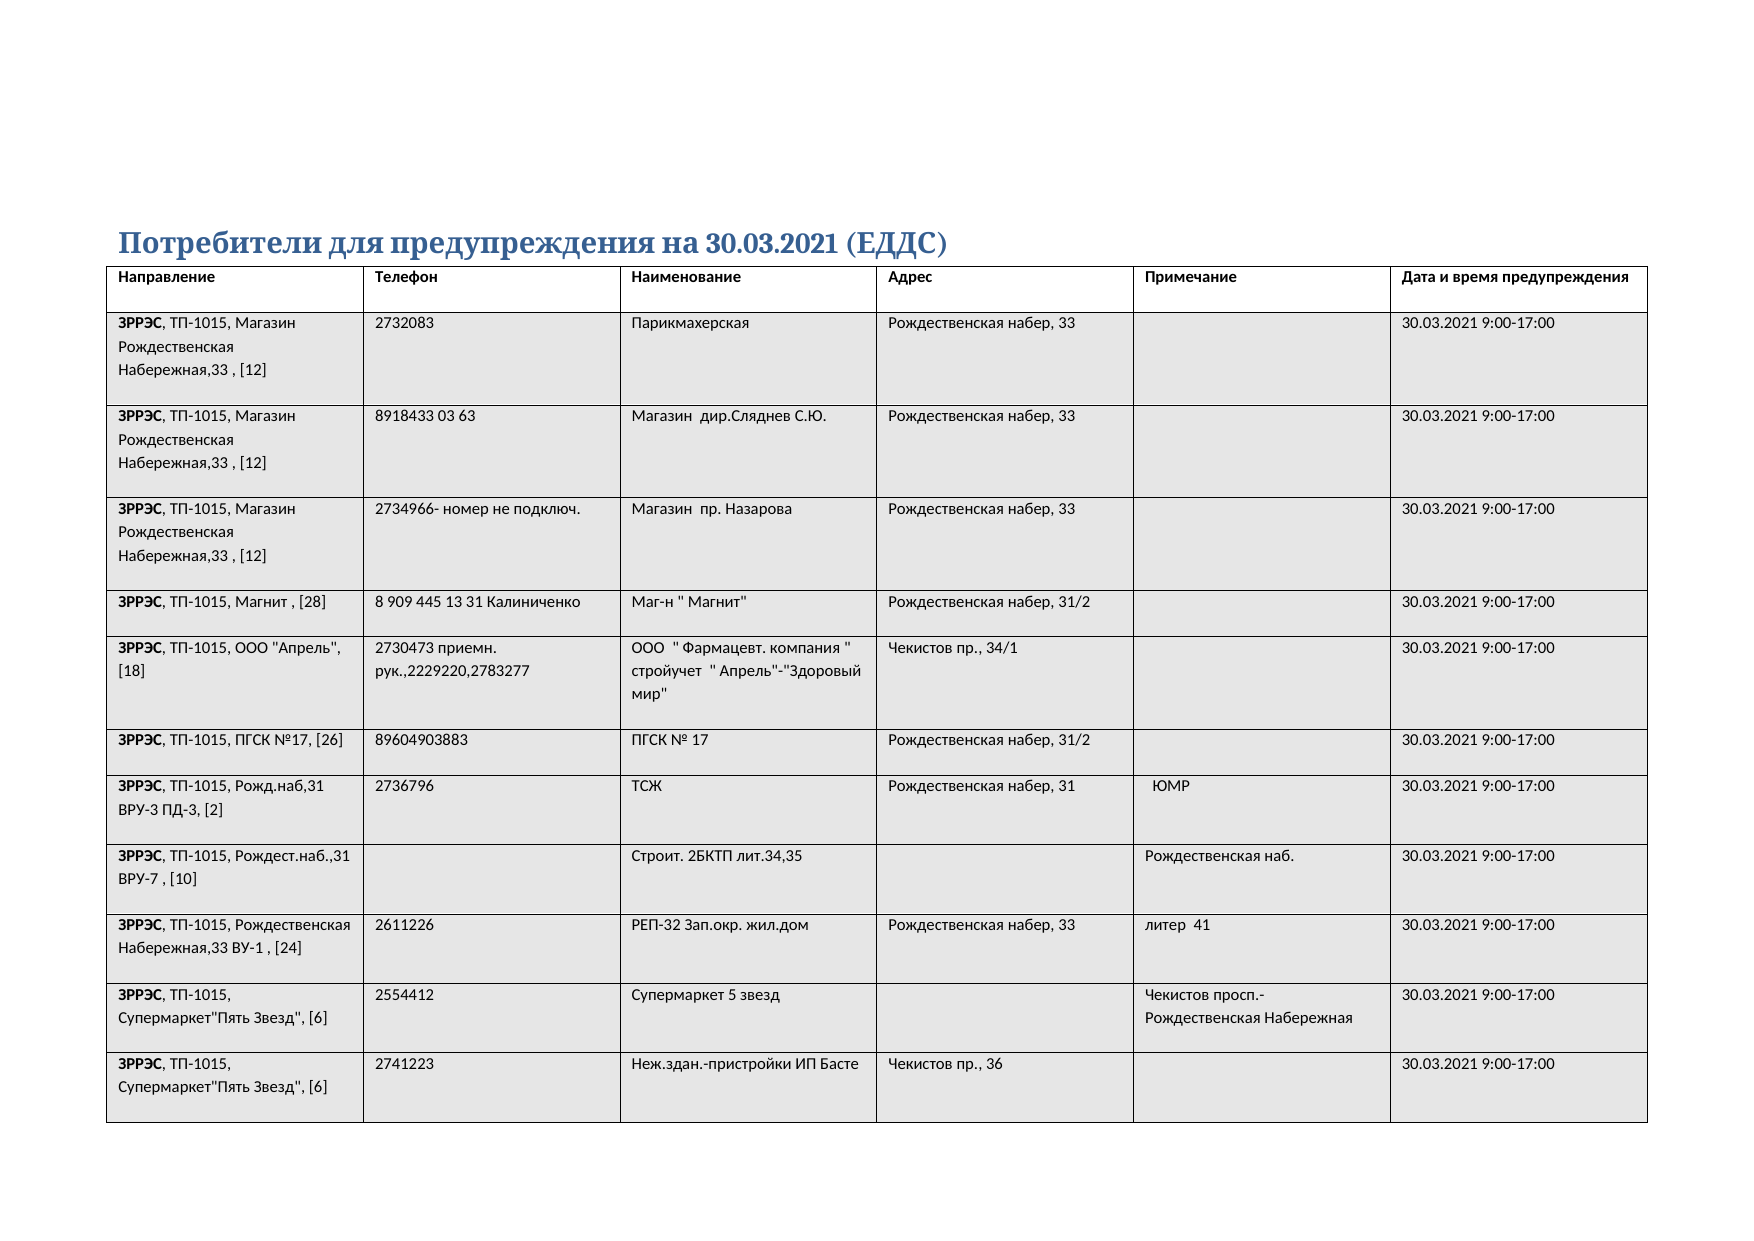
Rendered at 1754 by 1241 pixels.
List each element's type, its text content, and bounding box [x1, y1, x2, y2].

table_cell [1134, 730, 1390, 775]
table_cell ТСЖ [621, 776, 876, 844]
table_cell Рождественская наб. [1134, 845, 1390, 913]
table_cell ЗРРЭС, ТП-1015, Рождественская Набережная,33 ВУ-1 , [24] [107, 915, 363, 983]
table_cell Рождественская набер, 33 [877, 498, 1133, 590]
table_cell 8 909 445 13 31 Калиниченко [364, 591, 620, 636]
table_cell [1134, 637, 1390, 729]
table_cell Чекистов пр., 34/1 [877, 637, 1133, 729]
table_cell ЗРРЭС, ТП-1015, Магазин Рождественская Набережная,33 , [12] [107, 313, 363, 404]
table_cell 2732083 [364, 313, 620, 404]
table_cell Рождественская набер, 31/2 [877, 591, 1133, 636]
subtitle Потребители для предупреждения на 30.03.2021 (ЕДДС) [118, 227, 1636, 261]
table_cell 30.03.2021 9:00-17:00 [1391, 730, 1647, 775]
table_cell ПГСК № 17 [621, 730, 876, 775]
table_cell ЗРРЭС, ТП-1015, ООО "Апрель", [18] [107, 637, 363, 729]
table_cell Рождественская набер, 33 [877, 915, 1133, 983]
table_cell Магазин пр. Назарова [621, 498, 876, 590]
table_cell Неж.здан.-пристройки ИП Басте [621, 1053, 876, 1122]
table_cell ЗРРЭС, ТП-1015, Магазин Рождественская Набережная,33 , [12] [107, 406, 363, 497]
table_cell Рождественская набер, 31 [877, 776, 1133, 844]
table_cell 2741223 [364, 1053, 620, 1122]
table_cell [877, 984, 1133, 1052]
table_header Дата и время предупреждения [1391, 267, 1647, 312]
table_cell ЗРРЭС, ТП-1015, Супермаркет"Пять Звезд", [6] [107, 1053, 363, 1122]
table_cell РЕП-32 Зап.окр. жил.дом [621, 915, 876, 983]
table_cell ЗРРЭС, ТП-1015, Магазин Рождественская Набережная,33 , [12] [107, 498, 363, 590]
table_cell ЗРРЭС, ТП-1015, Рожд.наб,31 ВРУ-3 ПД-3, [2] [107, 776, 363, 844]
table_cell [877, 845, 1133, 913]
table_cell 30.03.2021 9:00-17:00 [1391, 313, 1647, 404]
table_cell Маг-н " Магнит" [621, 591, 876, 636]
table_cell Парикмахерская [621, 313, 876, 404]
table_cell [1391, 1053, 1647, 1122]
table_cell 8918433 03 63 [364, 406, 620, 497]
table_header Наименование [621, 267, 876, 312]
table_cell литер 41 [1134, 915, 1390, 983]
table_cell ООО " Фармацевт. компания " стройучет " Апрель"-"Здоровый мир" [621, 637, 876, 729]
table_cell 30.03.2021 9:00-17:00 [1391, 776, 1647, 844]
table_cell 30.03.2021 9:00-17:00 [1391, 406, 1647, 497]
table_header Телефон [364, 267, 620, 312]
table_cell [1134, 498, 1390, 590]
table_cell 2734966- номер не подключ. [364, 498, 620, 590]
table_header Адрес [877, 267, 1133, 312]
table_cell Супермаркет 5 звезд [621, 984, 876, 1052]
table_header Примечание [1134, 267, 1390, 312]
table_cell Рождественская набер, 33 [877, 313, 1133, 404]
table_cell [1134, 406, 1390, 497]
table_cell ЗРРЭС, ТП-1015, Супермаркет"Пять Звезд", [6] [107, 984, 363, 1052]
table_cell 30.03.2021 9:00-17:00 [1391, 498, 1647, 590]
table_cell 2611226 [364, 915, 620, 983]
table_cell Чекистов пр., 36 [877, 1053, 1133, 1122]
table_cell [1134, 1053, 1390, 1122]
table_cell 2736796 [364, 776, 620, 844]
table_cell 30.03.2021 9:00-17:00 [1391, 915, 1647, 983]
table_cell 30.03.2021 9:00-17:00 [1391, 591, 1647, 636]
table_cell ЮМР [1134, 776, 1390, 844]
table_cell ЗРРЭС, ТП-1015, Магнит , [28] [107, 591, 363, 636]
table_cell 30.03.2021 9:00-17:00 [1391, 637, 1647, 729]
table_cell Магазин дир.Сляднев С.Ю. [621, 406, 876, 497]
table_header Направление [107, 267, 363, 312]
table_cell 2554412 [364, 984, 620, 1052]
table_cell 30.03.2021 9:00-17:00 [1391, 845, 1647, 913]
table_cell 30.03.2021 9:00-17:00 [1391, 984, 1647, 1052]
table_cell 89604903883 [364, 730, 620, 775]
table_cell Рождественская набер, 33 [877, 406, 1133, 497]
table_cell 2730473 приемн. рук.,2229220,2783277 [364, 637, 620, 729]
table_cell Чекистов просп.- Рождественская Набережная [1134, 984, 1390, 1052]
table_cell ЗРРЭС, ТП-1015, Рождест.наб.,31 ВРУ-7 , [10] [107, 845, 363, 913]
table_cell Строит. 2БКТП лит.34,35 [621, 845, 876, 913]
table_cell Рождественская набер, 31/2 [877, 730, 1133, 775]
table_cell [1134, 313, 1390, 404]
table_cell [1134, 591, 1390, 636]
table_cell ЗРРЭС, ТП-1015, ПГСК №17, [26] [107, 730, 363, 775]
table_cell [364, 845, 620, 913]
